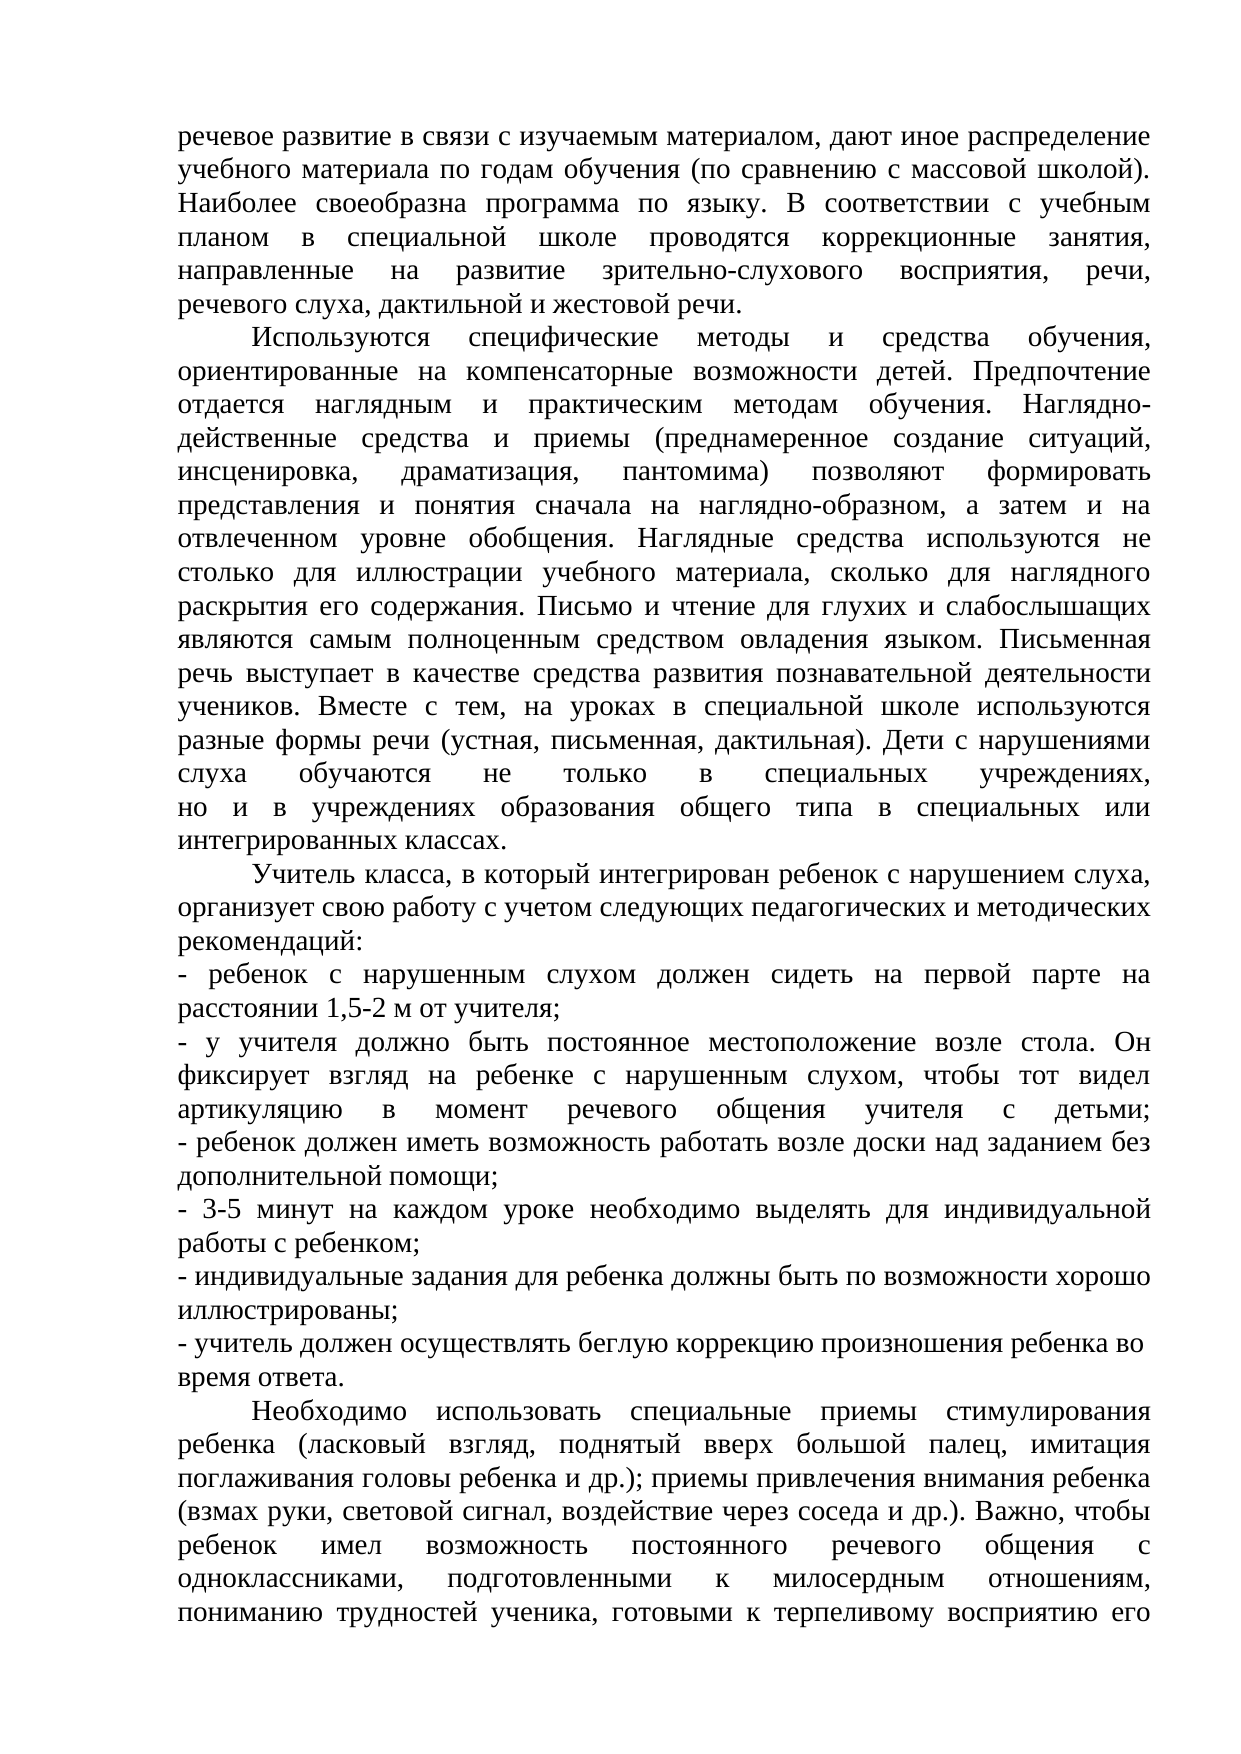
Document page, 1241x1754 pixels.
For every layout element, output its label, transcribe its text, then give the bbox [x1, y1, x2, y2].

text - ребенок с нарушенным слухом должен сидеть на первой парте на расстоянии 1,5-2 м от учителя; [177, 957, 1152, 1024]
text Используются специфические методы и средства обучения, ориентированные на компенсаторные возможности детей. Предпочтение отдается наглядным и практическим методам обучения. Наглядно-действенные средства и приемы (преднамеренное создание ситуаций, инсценировка, драматизация, пантомима) позволяют формировать представления и понятия сначала на наглядно-образном, а затем и на отвлеченном уровне обобщения. Наглядные средства используются не столько для иллюстрации учебного материала, сколько для наглядного раскрытия его содержания. Письмо и чтение для глухих и слабослышащих являются самым полноценным средством овладения языком. Письменная речь выступает в качестве средства развития познавательной деятельности учеников. Вместе с тем, на уроках в специальной школе используются разные формы речи (устная, письменная, дактильная). Дети с нарушениями слуха обучаются не только в специальных учреждениях, но и в учреждениях образования общего типа в специальных или интегрированных классах. [177, 319, 1152, 856]
text - 3-5 минут на каждом уроке необходимо выделять для индивидуальной работы с ребенком; [177, 1191, 1152, 1258]
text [177, 1393, 1152, 1627]
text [177, 118, 1152, 319]
text - индивидуальные задания для ребенка должны быть по возможности хорошо иллюстрированы; [177, 1258, 1152, 1326]
text - у учителя должно быть постоянное местоположение возле стола. Он фиксирует взгляд на ребенке с нарушенным слухом, чтобы тот видел артикуляцию в момент речевого общения учителя с детьми; - ребенок должен иметь возможность работать возле доски над заданием без дополнительной помощи; [177, 1024, 1152, 1191]
text время ответа. [177, 1359, 1152, 1393]
text Учитель класса, в который интегрирован ребенок с нарушением слуха, организует свою работу с учетом следующих педагогических и методических рекомендаций: [177, 856, 1152, 957]
text - учитель должен осуществлять беглую коррекцию произношения ребенка во [177, 1326, 1152, 1359]
